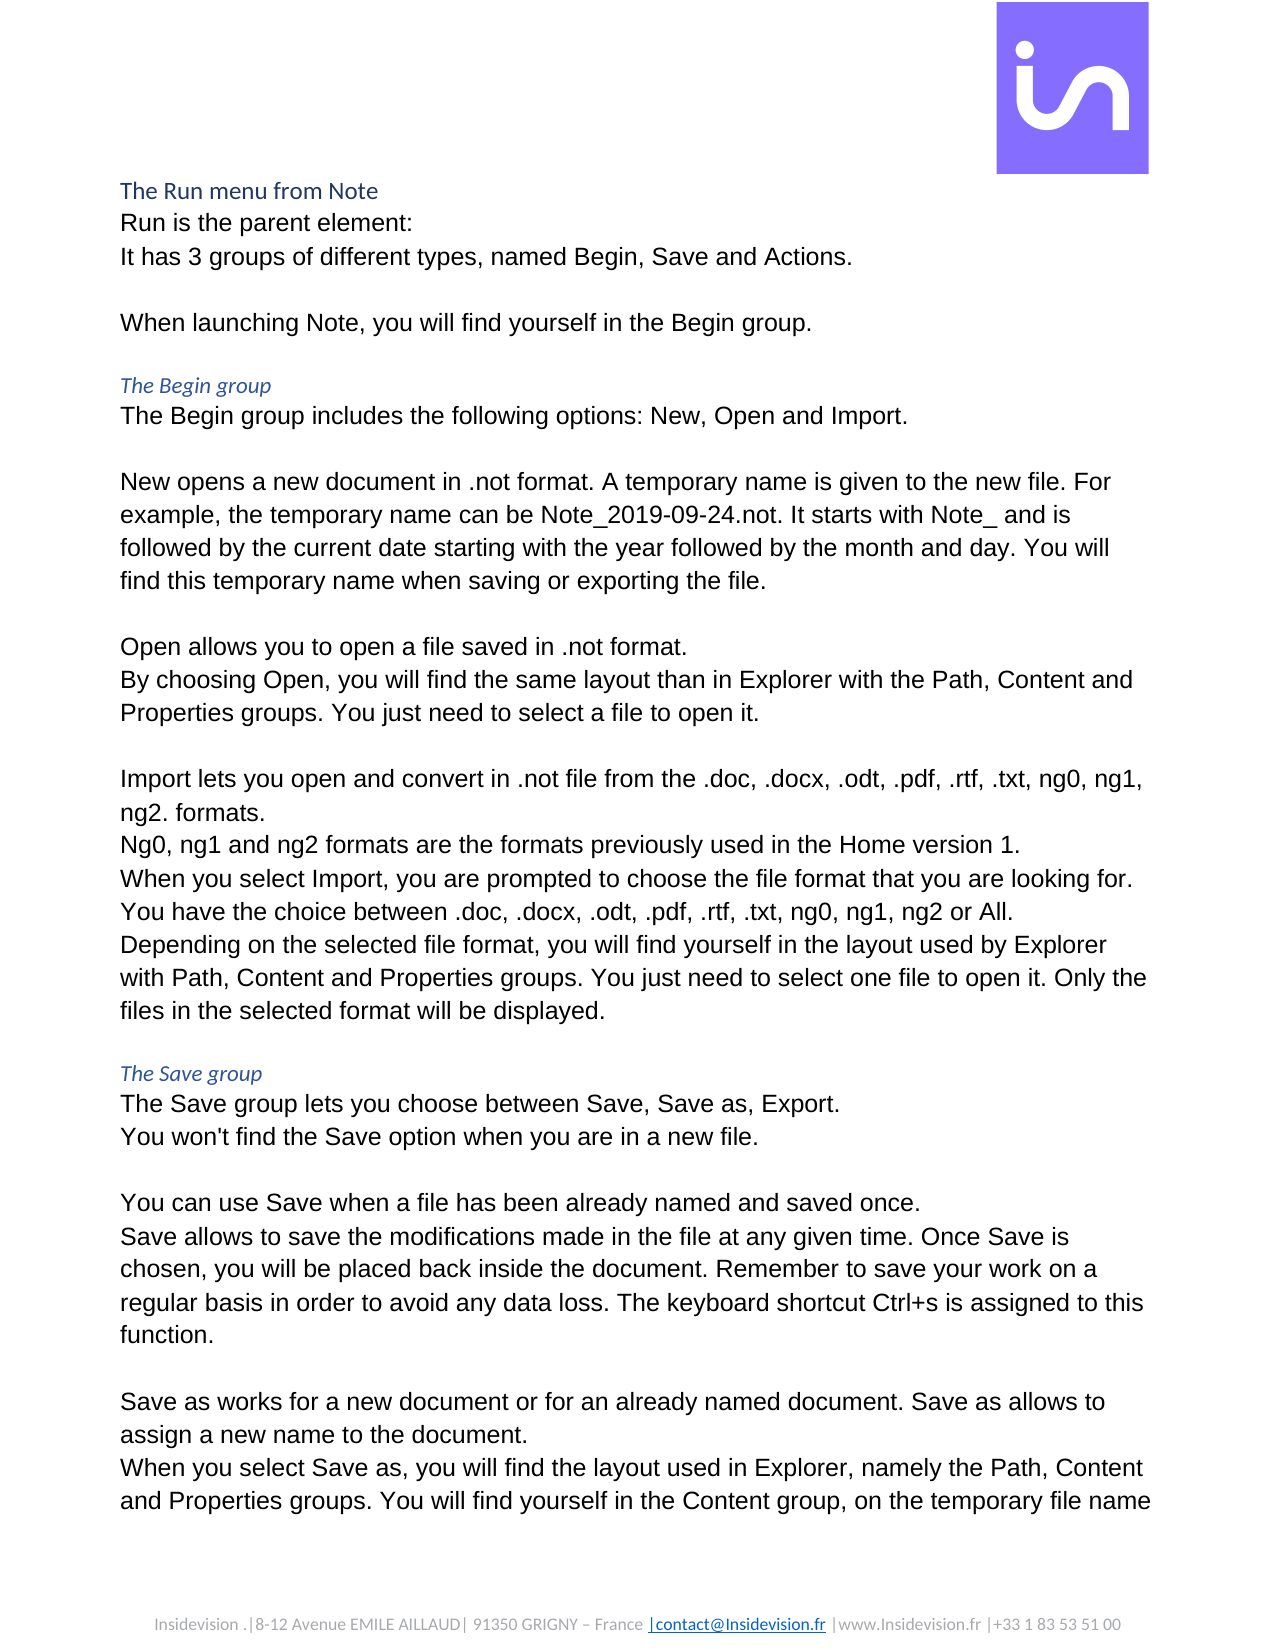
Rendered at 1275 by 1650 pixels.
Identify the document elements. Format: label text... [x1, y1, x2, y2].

subtitle The Save group [120, 1059, 1155, 1087]
text Run is the parent element: [120, 208, 1155, 237]
text You won't find the Save option when you are in a new file. [120, 1122, 1155, 1151]
text The Begin group includes the following options: New, Open and Import. [120, 401, 1155, 430]
subtitle The Begin group [120, 371, 1155, 399]
text When launching Note, you will find yourself in the Begin group. [120, 307, 1155, 336]
text Save allows to save the modifications made in the file at any given time. Once Save is chosen, you will be placed back inside the document. Remember to save your work on a regular basis in order to avoid any data loss. The keyboard shortcut Ctrl+s is assigned to this function. [120, 1221, 1155, 1349]
text Import lets you open and convert in .not file from the .doc, .docx, .odt, .pdf, .rtf, .txt, ng0, ng1, ng2. formats. Ng0, ng1 and ng2 formats are the formats previously used in the Home version 1. When you select Import, you are prompted to choose the file format that you are looking for. You have the choice between .doc, .docx, .odt, .pdf, .rtf, .txt, ng0, ng1, ng2 or All. Depending on the selected file format, you will find yourself in the layout used by Explorer with Path, Content and Properties groups. You just need to select one file to open it. Only the files in the selected format will be displayed. [120, 764, 1155, 1024]
subtitle The Run menu from Note [120, 120, 1155, 206]
text It has 3 groups of different types, named Begin, Save and Actions. [120, 241, 1155, 270]
picture [996, 2, 1149, 120]
text Open allows you to open a file saved in .not format. By choosing Open, you will find the same layout than in Explorer with the Path, Content and Properties groups. You just need to select a file to open it. [120, 632, 1155, 727]
text You can use Save when a file has been already named and saved once. [120, 1188, 1155, 1217]
text The Save group lets you choose between Save, Save as, Export. [120, 1089, 1155, 1118]
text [120, 1387, 1155, 1514]
text New opens a new document in .not format. A temporary name is given to the new file. For example, the temporary name can be Note_2019-09-24.not. It starts with Note_ and is followed by the current date starting with the year followed by the month and day. You will find this temporary name when saving or exporting the file. [120, 467, 1155, 595]
